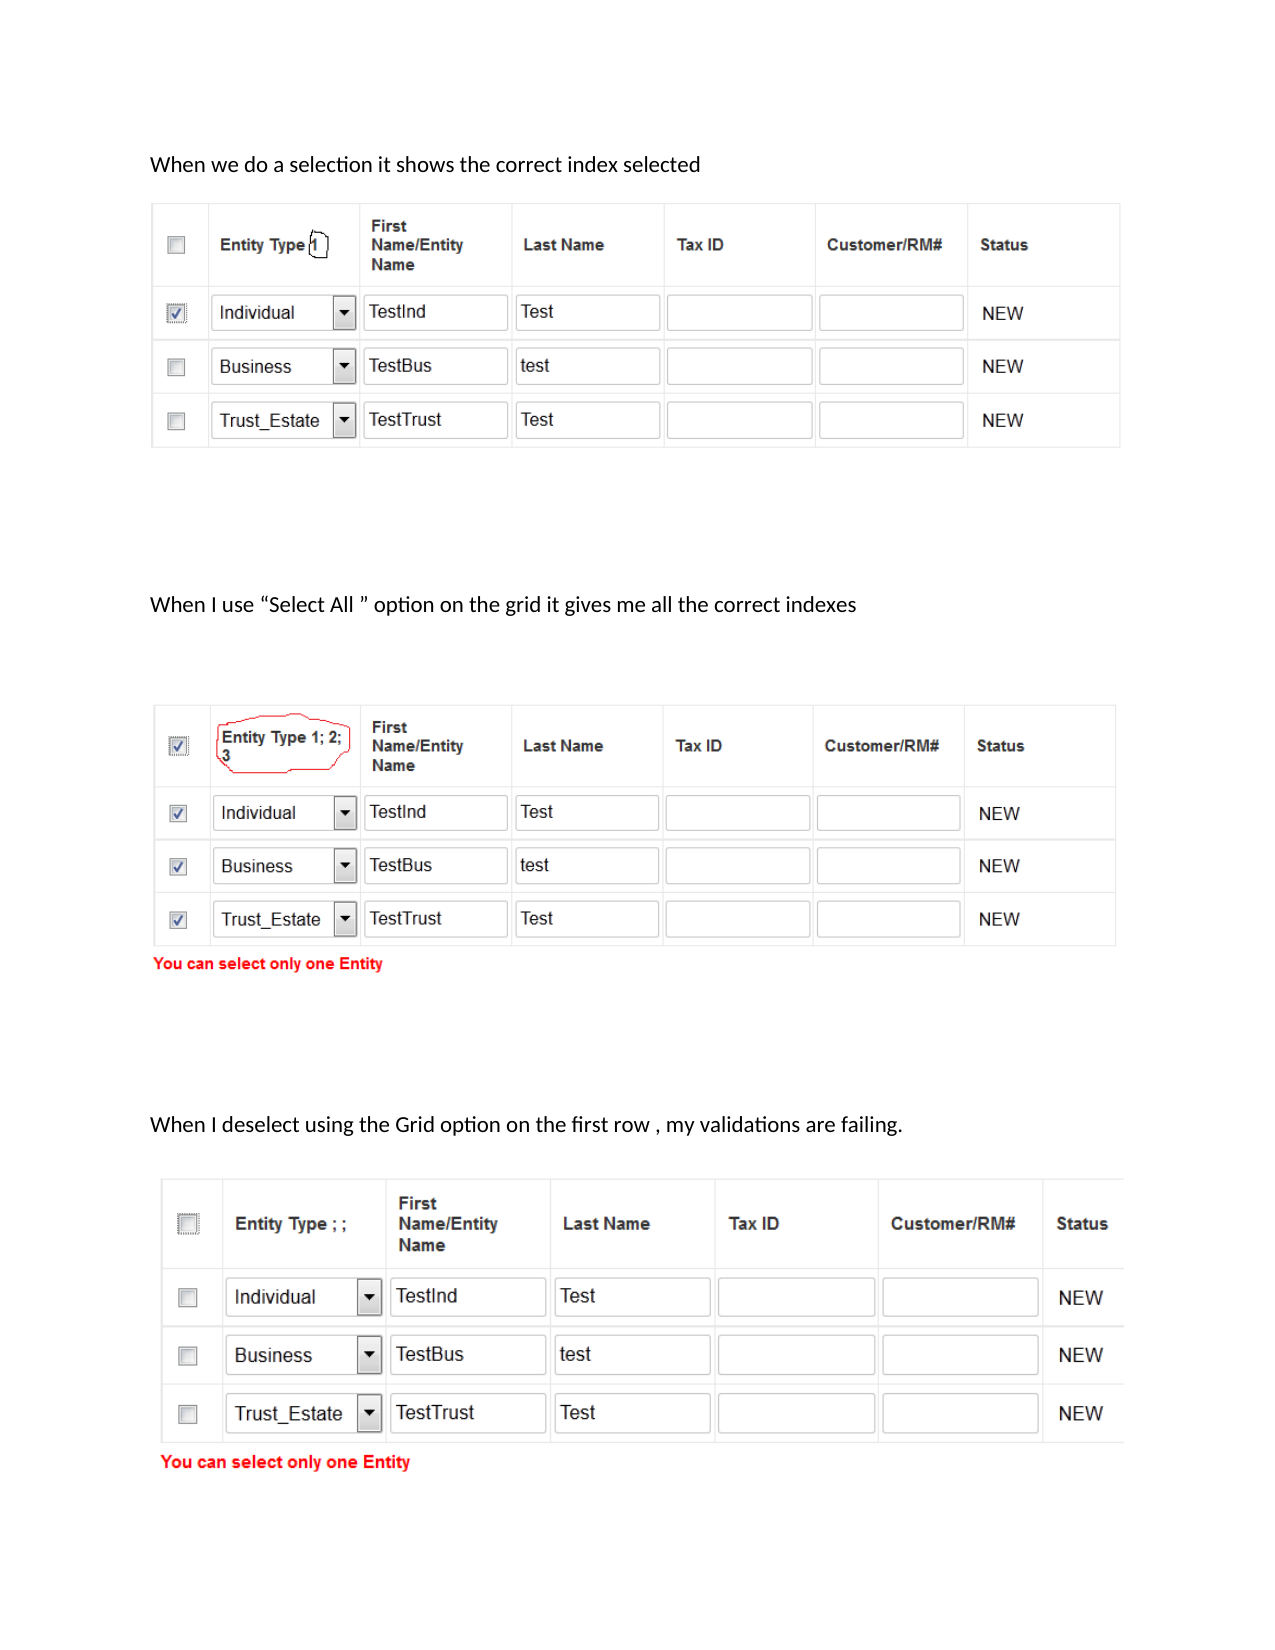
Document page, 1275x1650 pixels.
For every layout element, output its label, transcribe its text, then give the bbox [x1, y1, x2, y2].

picture [150, 696, 1125, 979]
text When I use “Select All ” option on the grid it gives me all the correct indexes [150, 590, 1125, 618]
picture [150, 203, 1125, 460]
text When I deselect using the Grid option on the first row , my validations are failing. [150, 1110, 1125, 1138]
text When we do a selection it shows the correct index selected [150, 150, 1125, 178]
picture [150, 1162, 1124, 1486]
